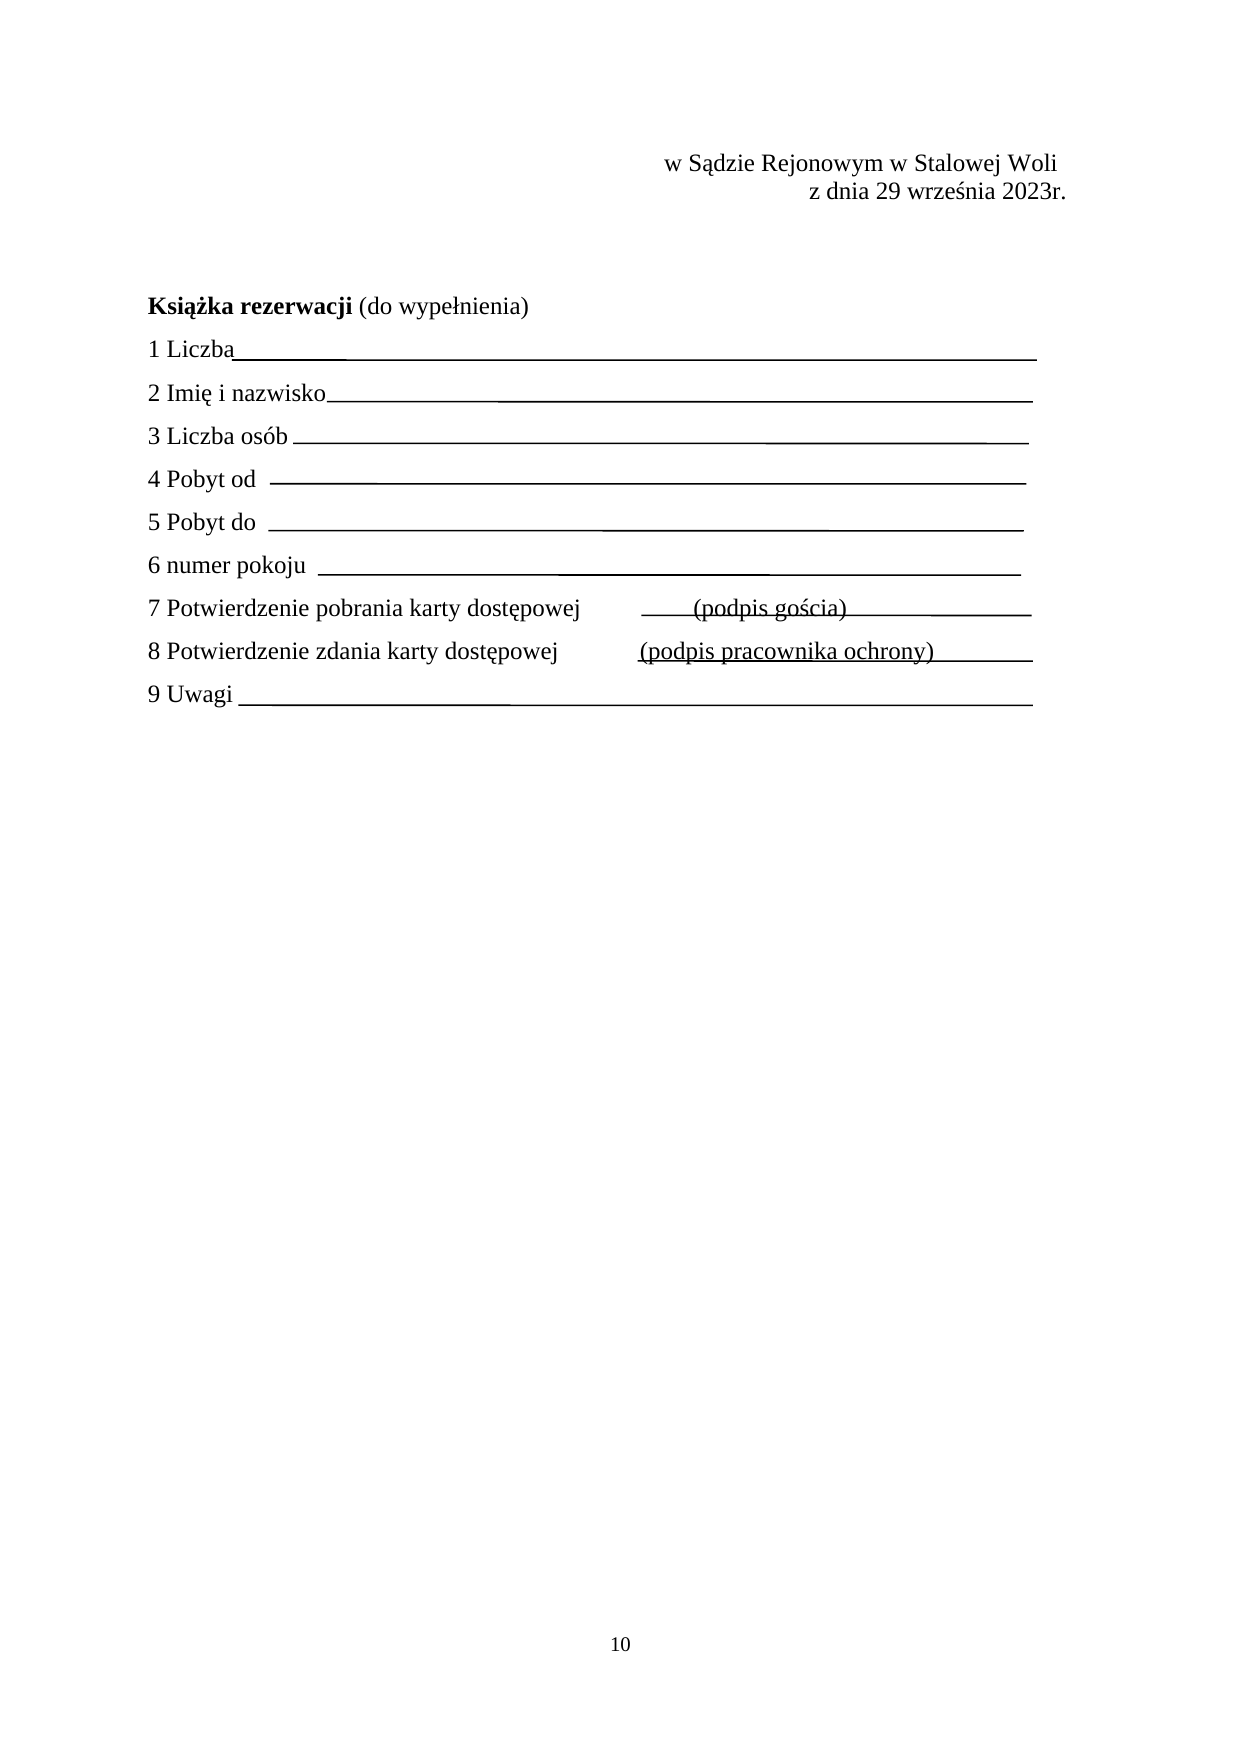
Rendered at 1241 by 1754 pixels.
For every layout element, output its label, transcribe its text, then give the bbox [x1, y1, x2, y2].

text z dnia 29 września 2023r. [590, 176, 1093, 205]
subtitle 6 numer pokoju [148, 550, 1093, 579]
subtitle 5 Pobyt do [148, 507, 1093, 536]
text w Sądzie Rejonowym w Stalowej Woli [664, 148, 1093, 176]
subtitle 7 Potwierdzenie pobrania karty dostępowej (podpis gościa) [148, 593, 1093, 622]
subtitle 3 Liczba osób [148, 421, 1093, 449]
subtitle 9 Uwagi [148, 679, 1093, 708]
subtitle 1 Liczba [148, 334, 1093, 363]
subtitle 8 Potwierdzenie zdania karty dostępowej (podpis pracownika ochrony) [148, 636, 1093, 665]
subtitle Książka rezerwacji (do wypełnienia) [148, 291, 1093, 320]
subtitle 2 Imię i nazwisko [148, 378, 1093, 406]
subtitle 4 Pobyt od [148, 464, 1093, 493]
